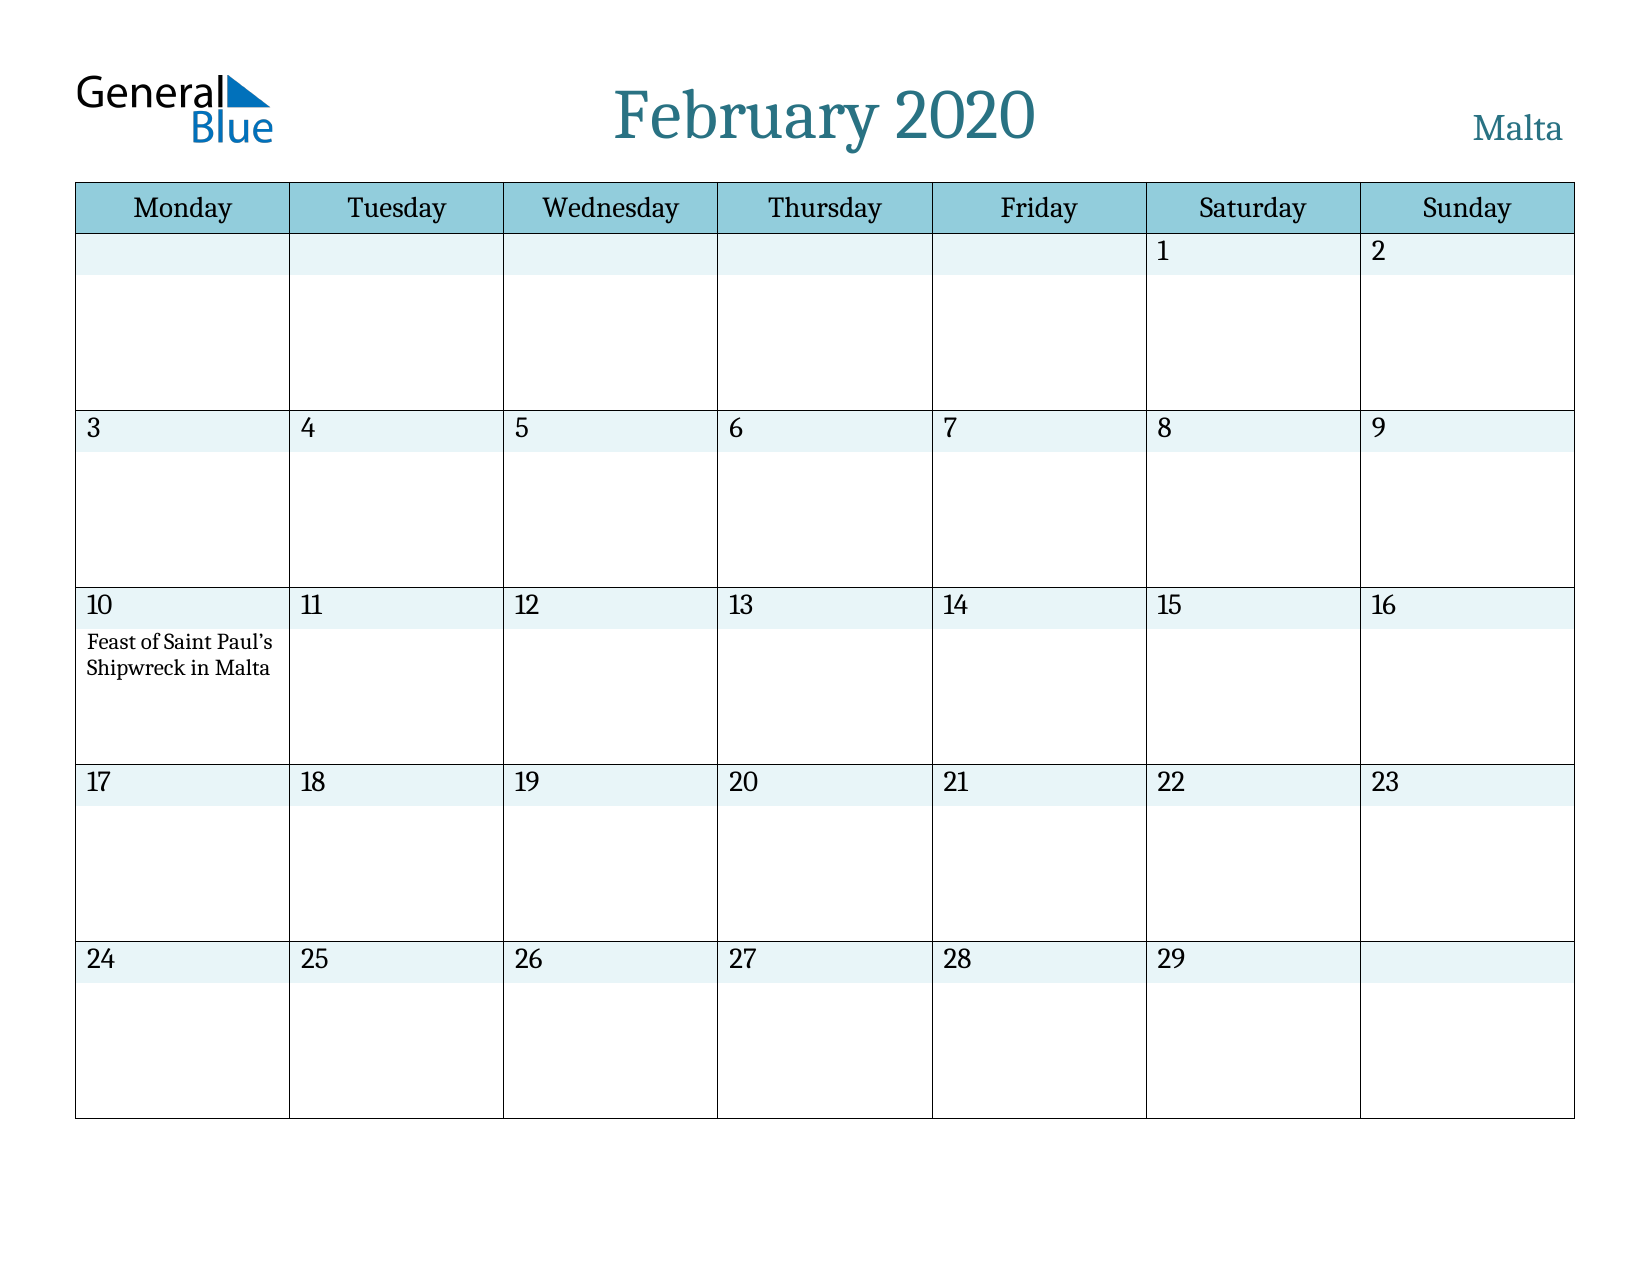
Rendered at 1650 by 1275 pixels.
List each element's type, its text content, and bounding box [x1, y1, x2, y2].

table_header Malta [1146, 75, 1574, 182]
table_cell [1361, 275, 1574, 410]
table_cell [933, 983, 1146, 1118]
table_cell [1361, 806, 1574, 941]
table_cell [933, 806, 1146, 941]
table_cell 21 [933, 765, 1146, 806]
table_cell 5 [504, 411, 717, 452]
table_cell [1147, 629, 1360, 764]
table_cell Saturday [1147, 183, 1360, 233]
table_cell [290, 629, 503, 764]
table_cell [504, 983, 717, 1118]
table_cell 2 [1361, 234, 1574, 275]
table_cell [290, 806, 503, 941]
table_cell 20 [718, 765, 932, 806]
table_cell [504, 234, 717, 275]
table_cell 22 [1147, 765, 1360, 806]
table_cell [933, 275, 1146, 410]
table_cell 17 [76, 765, 289, 806]
table_cell 13 [718, 588, 932, 629]
table_cell 29 [1147, 942, 1360, 983]
table_cell [76, 275, 289, 410]
table_cell Tuesday [290, 183, 503, 233]
table_cell 26 [504, 942, 717, 983]
table_cell [1147, 452, 1360, 587]
table_cell [718, 234, 932, 275]
table_cell [1361, 942, 1574, 983]
table_cell [718, 983, 932, 1118]
table_cell 27 [718, 942, 932, 983]
table_cell [290, 275, 503, 410]
table_cell [933, 234, 1146, 275]
table_cell 1 [1147, 234, 1360, 275]
table_cell [504, 452, 717, 587]
table_cell 11 [290, 588, 503, 629]
table_cell [76, 452, 289, 587]
table_cell [290, 983, 503, 1118]
table_cell 12 [504, 588, 717, 629]
table_cell [504, 629, 717, 764]
table_cell Feast of Saint Paul’s Shipwreck in Malta [76, 629, 289, 764]
table_header February 2020 [504, 75, 1146, 182]
table_cell 28 [933, 942, 1146, 983]
table_cell 8 [1147, 411, 1360, 452]
table_cell 3 [76, 411, 289, 452]
table_cell Thursday [718, 183, 932, 233]
table_cell [718, 275, 932, 410]
table_cell 9 [1361, 411, 1574, 452]
table_cell [504, 275, 717, 410]
table_header [76, 75, 503, 182]
table_cell [76, 806, 289, 941]
table_cell [1147, 806, 1360, 941]
table_cell [1361, 452, 1574, 587]
table_cell 18 [290, 765, 503, 806]
table_cell [718, 452, 932, 587]
table_cell [718, 806, 932, 941]
table_cell 16 [1361, 588, 1574, 629]
table_cell [76, 234, 289, 275]
table_cell [290, 452, 503, 587]
table_cell [933, 452, 1146, 587]
table_cell 25 [290, 942, 503, 983]
table_cell 6 [718, 411, 932, 452]
table_cell [1361, 629, 1574, 764]
table_cell [76, 983, 289, 1118]
table_cell Sunday [1361, 183, 1574, 233]
table_cell [1147, 983, 1360, 1118]
table_cell 7 [933, 411, 1146, 452]
table_cell Wednesday [504, 183, 717, 233]
picture [77, 75, 273, 143]
table_cell 10 [76, 588, 289, 629]
table_cell [933, 629, 1146, 764]
table_cell Friday [933, 183, 1146, 233]
table_cell [290, 234, 503, 275]
table_cell 19 [504, 765, 717, 806]
table_cell 4 [290, 411, 503, 452]
table_cell [718, 629, 932, 764]
table_cell [1361, 983, 1574, 1118]
table_cell 15 [1147, 588, 1360, 629]
table_cell [504, 806, 717, 941]
table_cell [1147, 275, 1360, 410]
table_cell 24 [76, 942, 289, 983]
table_cell 23 [1361, 765, 1574, 806]
table_cell 14 [933, 588, 1146, 629]
table_cell Monday [76, 183, 289, 233]
